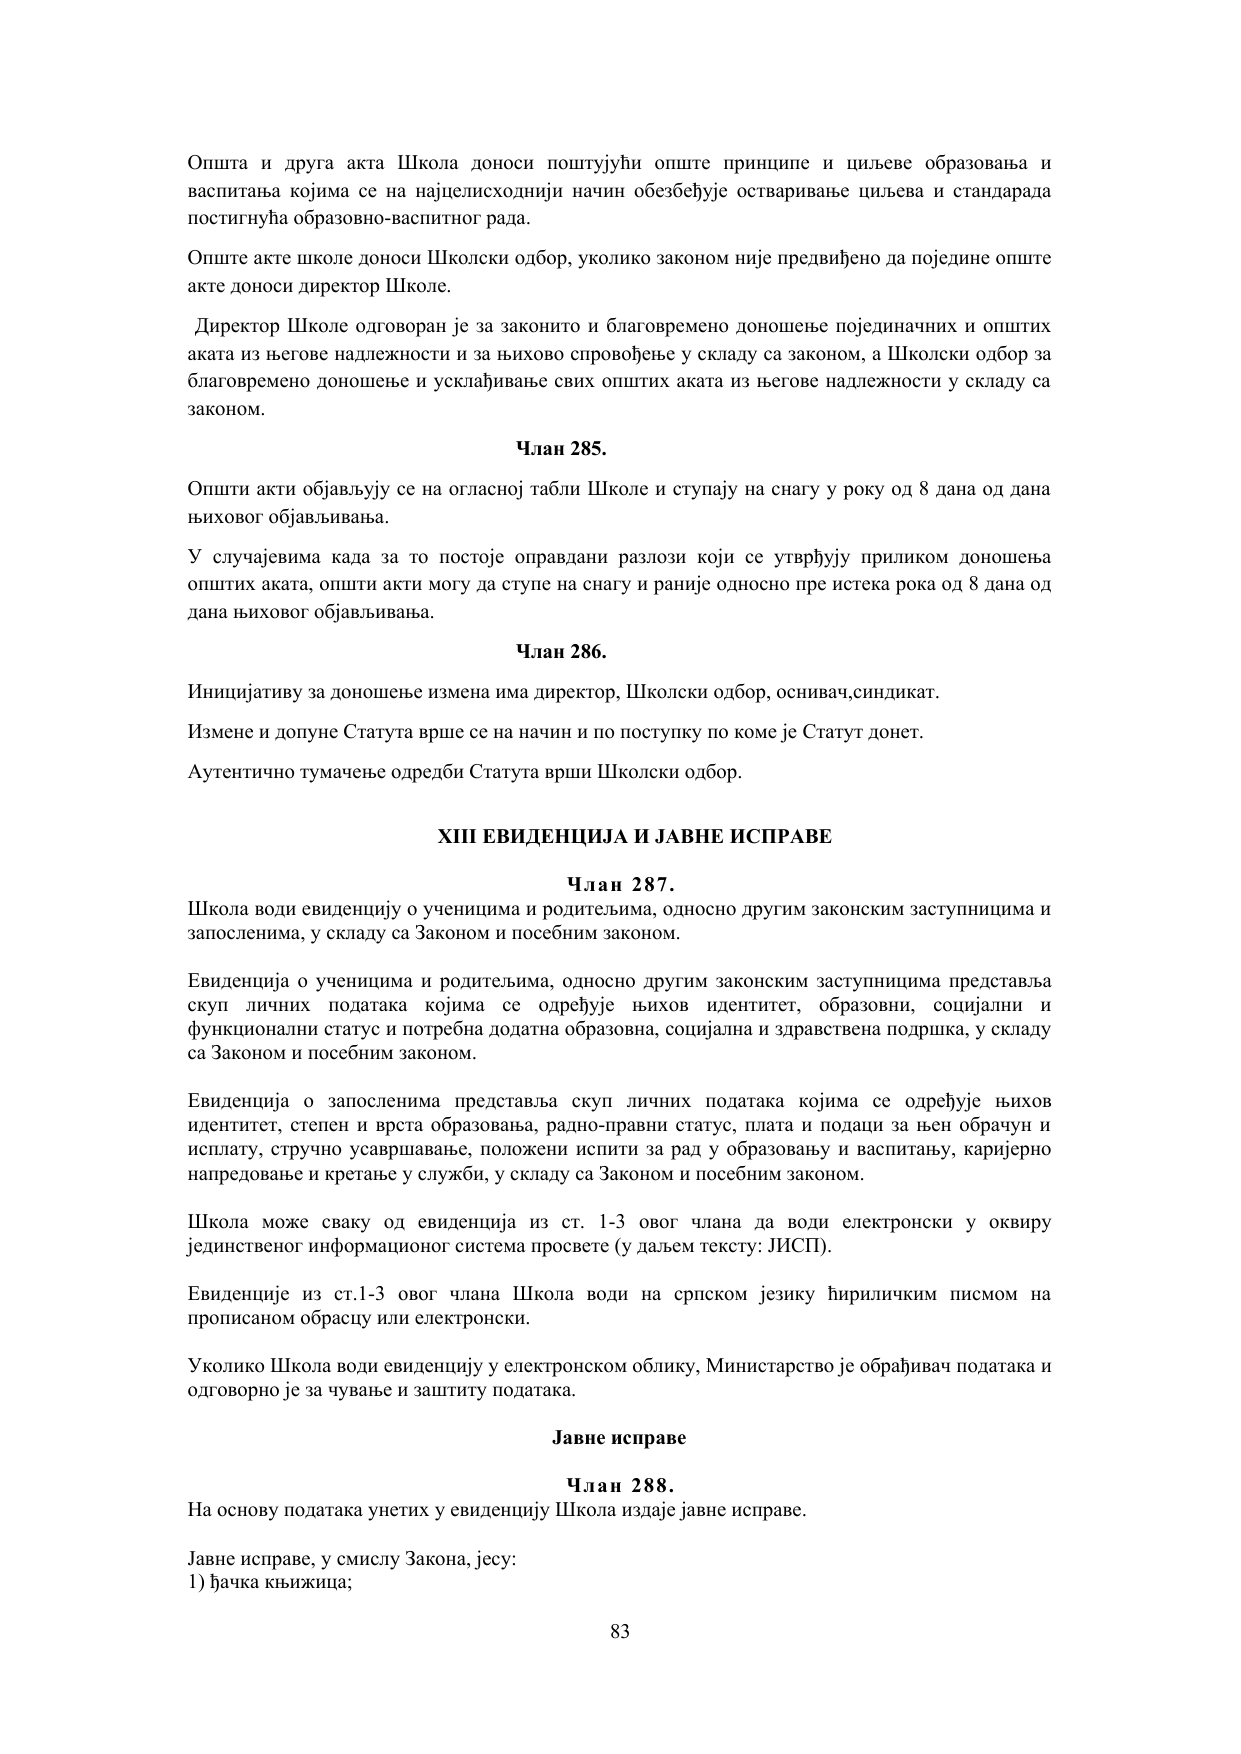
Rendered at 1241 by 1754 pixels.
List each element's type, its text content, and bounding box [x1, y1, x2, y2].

text Јавне исправе, у смислу Закона, јесу: [187, 1545, 1053, 1569]
text Члан 288. [187, 1473, 1053, 1497]
text Јавне исправе [187, 1425, 1053, 1449]
text Евиденција о ученицима и родитељима, односно другим законским заступницима представља скуп личних података којима се одређује њихов идентитет, образовни, социјални и функционални статус и потребна додатна образовна, социјална и здравствена подршка, у складу са Законом и посебним законом. [187, 968, 1053, 1064]
text Уколико Школа води евиденцију у електронском облику, Министарство је обрађивач података и одговорно је за чување и заштиту података. [187, 1353, 1053, 1401]
text Аутентично тумачење одредби Статута врши Школски одбор. [187, 759, 1053, 783]
text Општа и друга акта Школа доноси поштујући опште принципе и циљеве образовања и васпитања којима се на најцелисходнији начин обезбеђује остваривање циљева и стандарада постигнућа образовно-васпитног рада. [187, 150, 1053, 229]
text Измене и допуне Статута врше се на начин и по поступку по коме је Статут донет. [187, 719, 1053, 743]
text Школа може сваку од евиденција из ст. 1-3 овог члана да води електронски у оквиру јединственог информационог система просвете (у даљем тексту: ЈИСП). [187, 1208, 1053, 1257]
text Школа води евиденцију о ученицима и родитељима, односно другим законским заступницима и запосленима, у складу са Законом и посебним законом. [187, 896, 1053, 944]
text 1) ђачка књижица; [187, 1569, 1053, 1593]
text Члан 286. [187, 639, 1053, 663]
text Директор Школе одговоран је за законито и благовремено доношење појединачних и општих аката из његове надлежности и за њихово спровођење у складу са законом, а Школски одбор за благовремено доношење и усклађивање свих општих аката из његове надлежности у складу са законом. [187, 313, 1053, 420]
text Иницијативу за доношење измена има директор, Школски одбор, оснивач,синдикат. [187, 679, 1053, 703]
text Члан 287. [187, 872, 1053, 896]
text Опште акте школе доноси Школски одбор, уколико законом није предвиђено да поједине опште акте доноси директор Школе. [187, 245, 1053, 297]
text На основу података унетих у евиденцију Школа издаје јавне исправе. [187, 1497, 1053, 1521]
text XIII ЕВИДЕНЦИЈА И ЈАВНЕ ИСПРАВЕ [187, 823, 1053, 848]
text Члан 285. [187, 436, 1053, 460]
text Општи акти објављују се на огласној табли Школе и ступају на снагу у року од 8 дана од дана њиховог објављивања. [187, 476, 1053, 528]
text Евиденције из ст.1-3 овог члана Школа води на српском језику ћириличким писмом на прописаном обрасцу или електронски. [187, 1281, 1053, 1329]
text У случајевима када за то постоје оправдани разлози који се утврђују приликом доношења општих аката, општи акти могу да ступе на снагу и раније односно пре истека рока од 8 дана од дана њиховог објављивања. [187, 544, 1053, 623]
text Евиденција о запосленима представља скуп личних података којима се одређује њихов идентитет, степен и врста образовања, радно-правни статус, плата и подаци за њен обрачун и исплату, стручно усавршавање, положени испити за рад у образовању и васпитању, каријерно напредовање и кретање у служби, у складу са Законом и посебним законом. [187, 1088, 1053, 1184]
